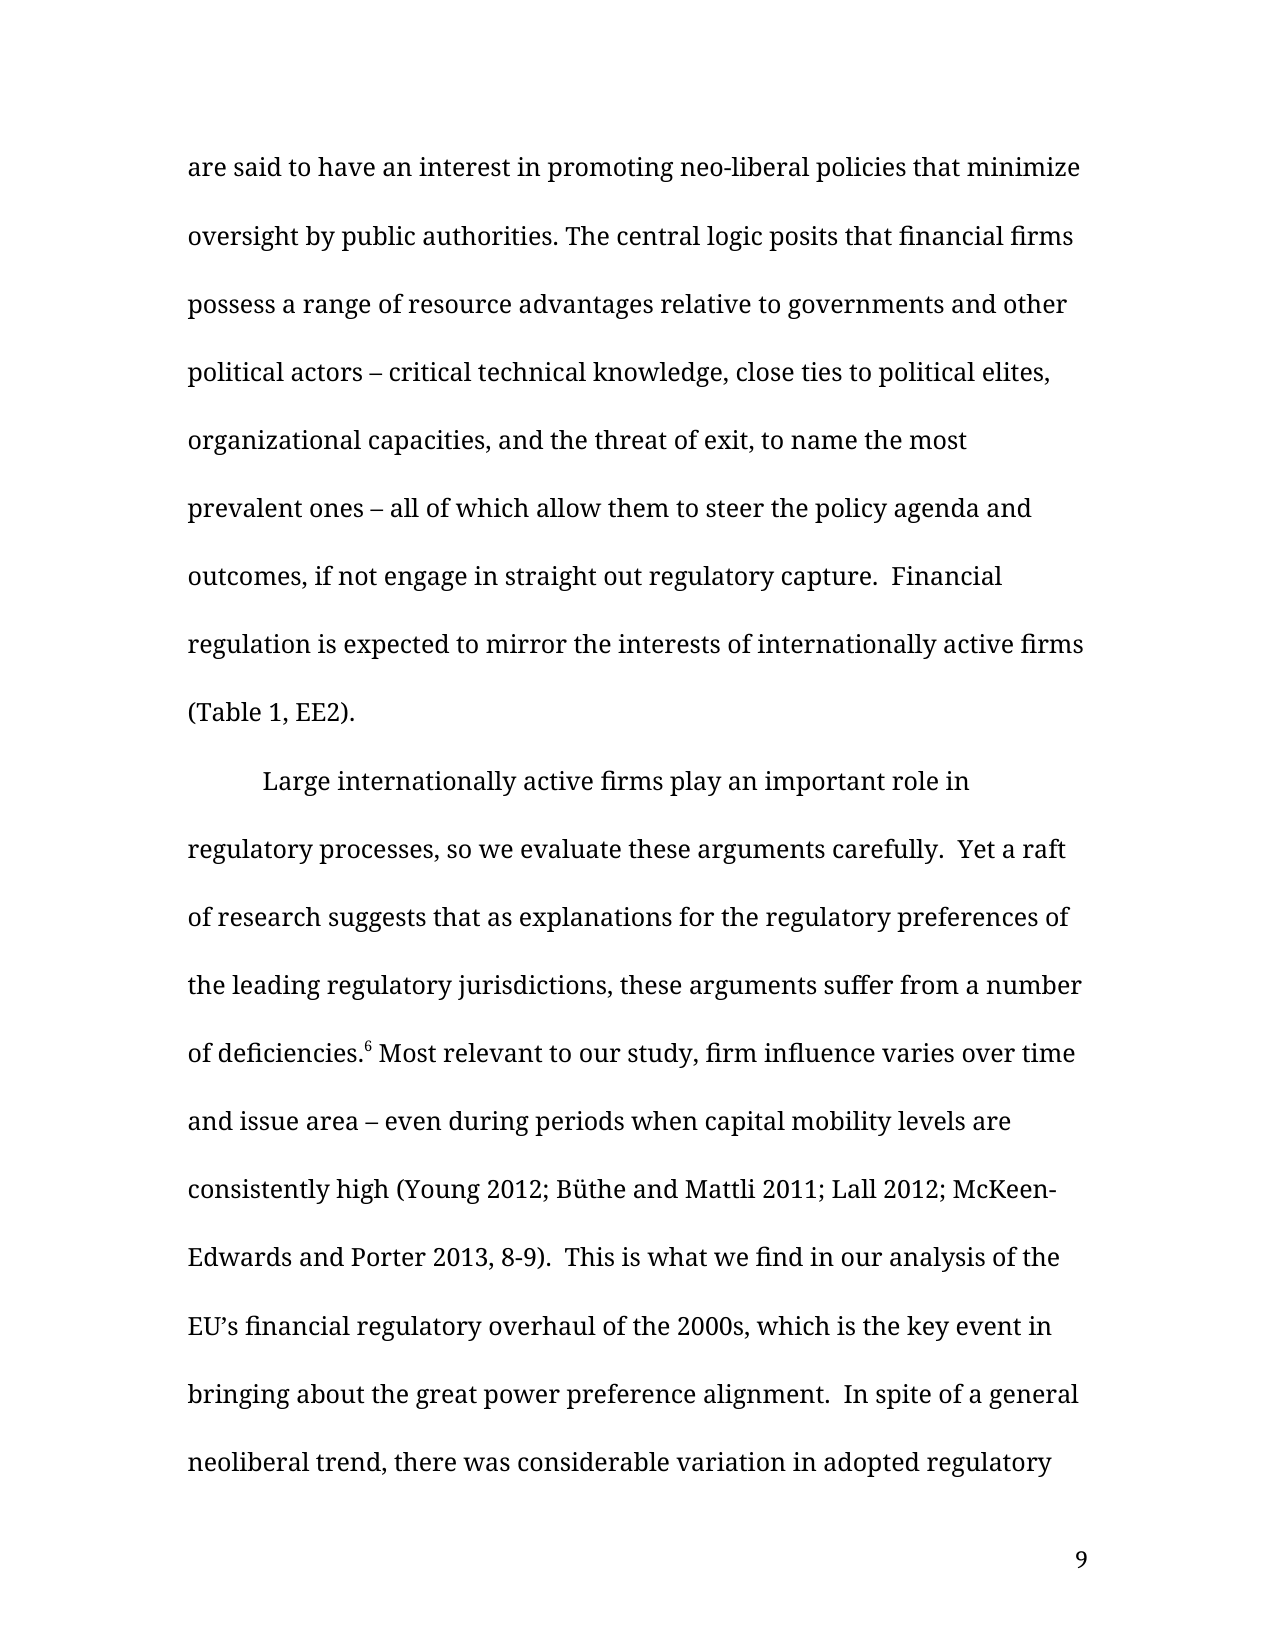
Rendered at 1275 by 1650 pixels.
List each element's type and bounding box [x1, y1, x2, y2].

text [187, 763, 1087, 1478]
text [187, 150, 1087, 729]
